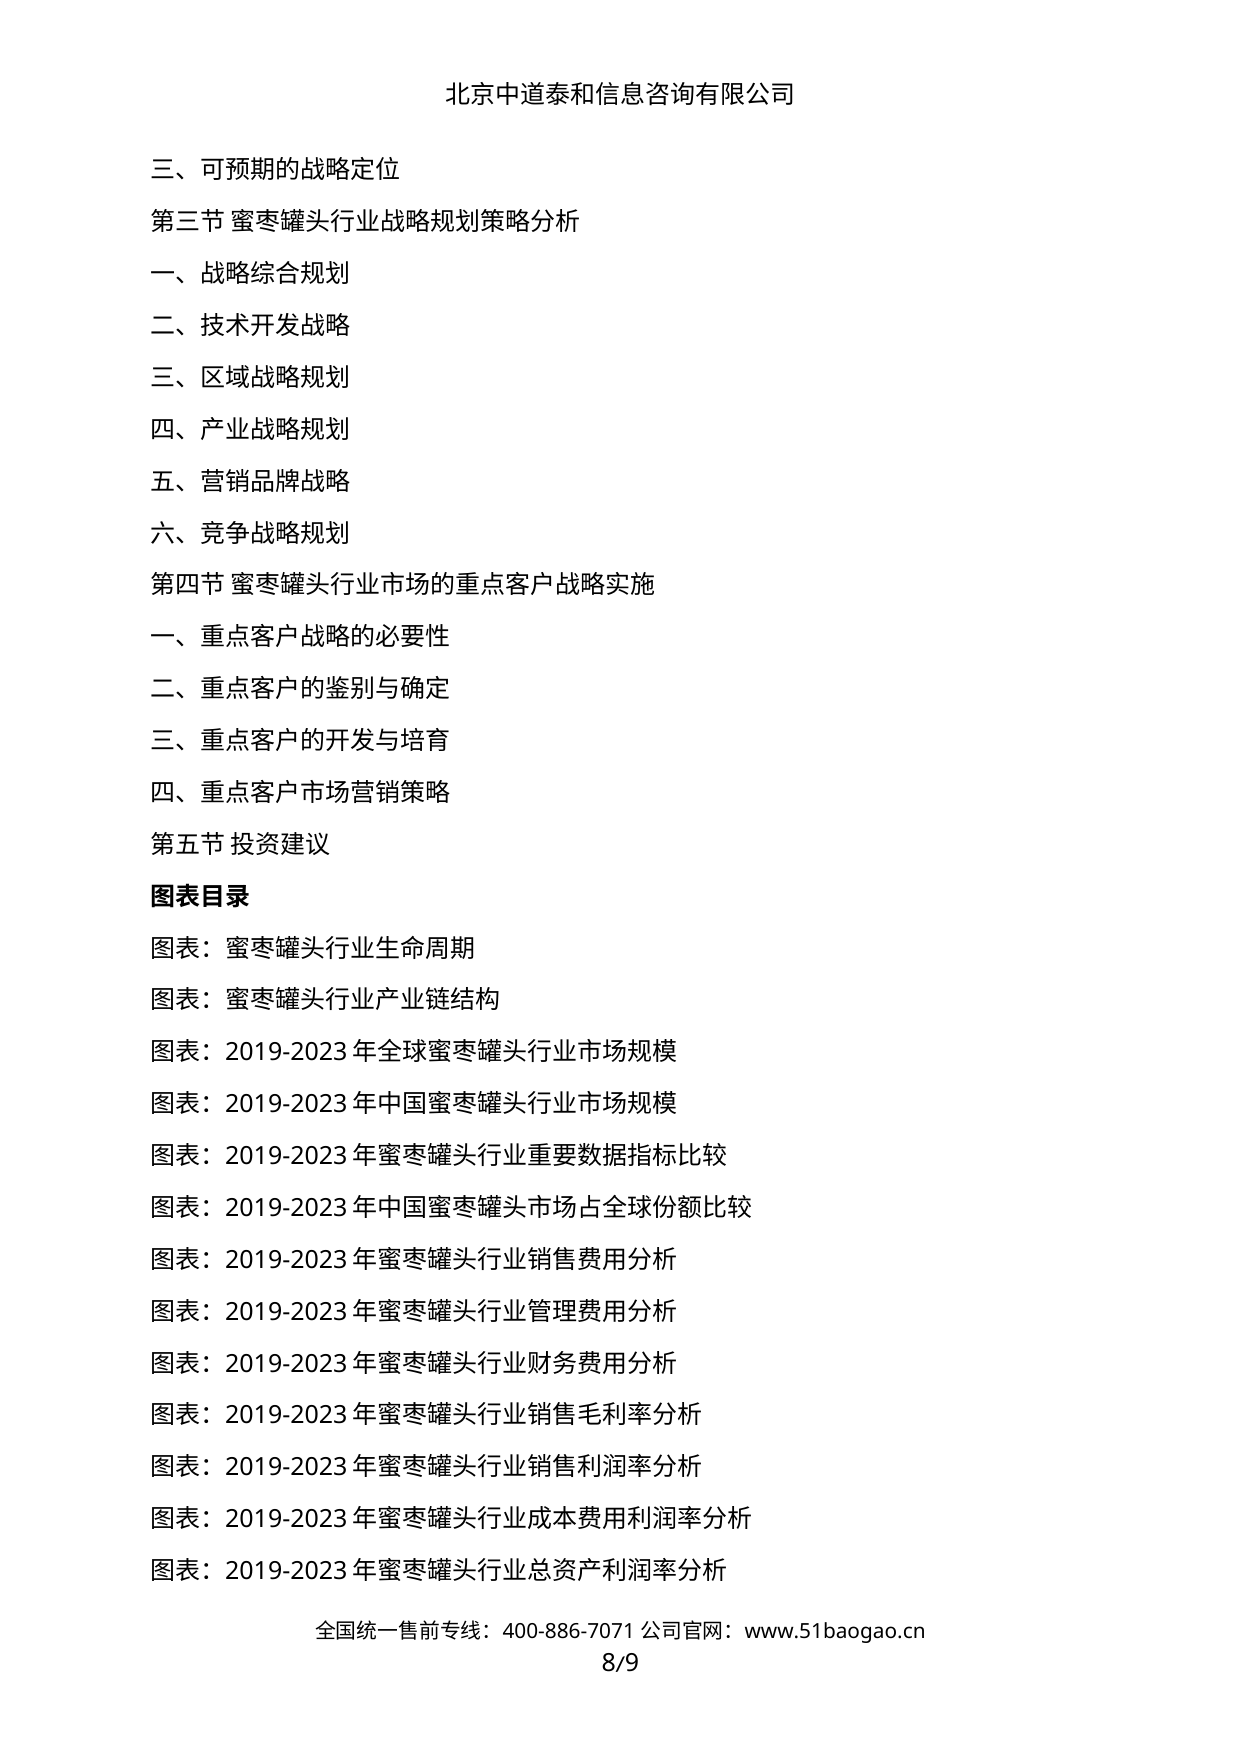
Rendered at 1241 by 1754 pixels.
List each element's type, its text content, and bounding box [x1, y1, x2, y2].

text 二、重点客户的鉴别与确定 [150, 669, 1090, 705]
text 图表：蜜枣罐头行业产业链结构 [150, 980, 1090, 1016]
text 第五节 投资建议 [150, 824, 1090, 861]
text 图表：2019-2023年蜜枣罐头行业销售费用分析 [150, 1239, 1090, 1276]
text 图表：2019-2023年蜜枣罐头行业重要数据指标比较 [150, 1136, 1090, 1172]
text 图表：2019-2023年中国蜜枣罐头市场占全球份额比较 [150, 1187, 1090, 1224]
text 第四节 蜜枣罐头行业市场的重点客户战略实施 [150, 565, 1090, 601]
text 图表：2019-2023年中国蜜枣罐头行业市场规模 [150, 1084, 1090, 1120]
text 图表：2019-2023年蜜枣罐头行业财务费用分析 [150, 1343, 1090, 1379]
text 二、技术开发战略 [150, 306, 1090, 342]
text 图表：2019-2023年蜜枣罐头行业管理费用分析 [150, 1291, 1090, 1327]
text 四、产业战略规划 [150, 409, 1090, 446]
text 四、重点客户市场营销策略 [150, 772, 1090, 809]
text 图表目录 [150, 876, 1090, 912]
text 一、重点客户战略的必要性 [150, 617, 1090, 653]
text 五、营销品牌战略 [150, 461, 1090, 497]
text 第三节 蜜枣罐头行业战略规划策略分析 [150, 202, 1090, 238]
text 一、战略综合规划 [150, 254, 1090, 290]
text 图表：2019-2023年蜜枣罐头行业成本费用利润率分析 [150, 1499, 1090, 1535]
text 图表：蜜枣罐头行业生命周期 [150, 928, 1090, 964]
text 三、区域战略规划 [150, 357, 1090, 394]
text 图表：2019-2023年蜜枣罐头行业销售毛利率分析 [150, 1395, 1090, 1431]
text 三、可预期的战略定位 [150, 150, 1090, 186]
text 图表：2019-2023年全球蜜枣罐头行业市场规模 [150, 1032, 1090, 1068]
text 图表：2019-2023年蜜枣罐头行业总资产利润率分析 [150, 1551, 1090, 1587]
text 六、竞争战略规划 [150, 513, 1090, 549]
text 图表：2019-2023年蜜枣罐头行业销售利润率分析 [150, 1447, 1090, 1483]
text 三、重点客户的开发与培育 [150, 721, 1090, 757]
